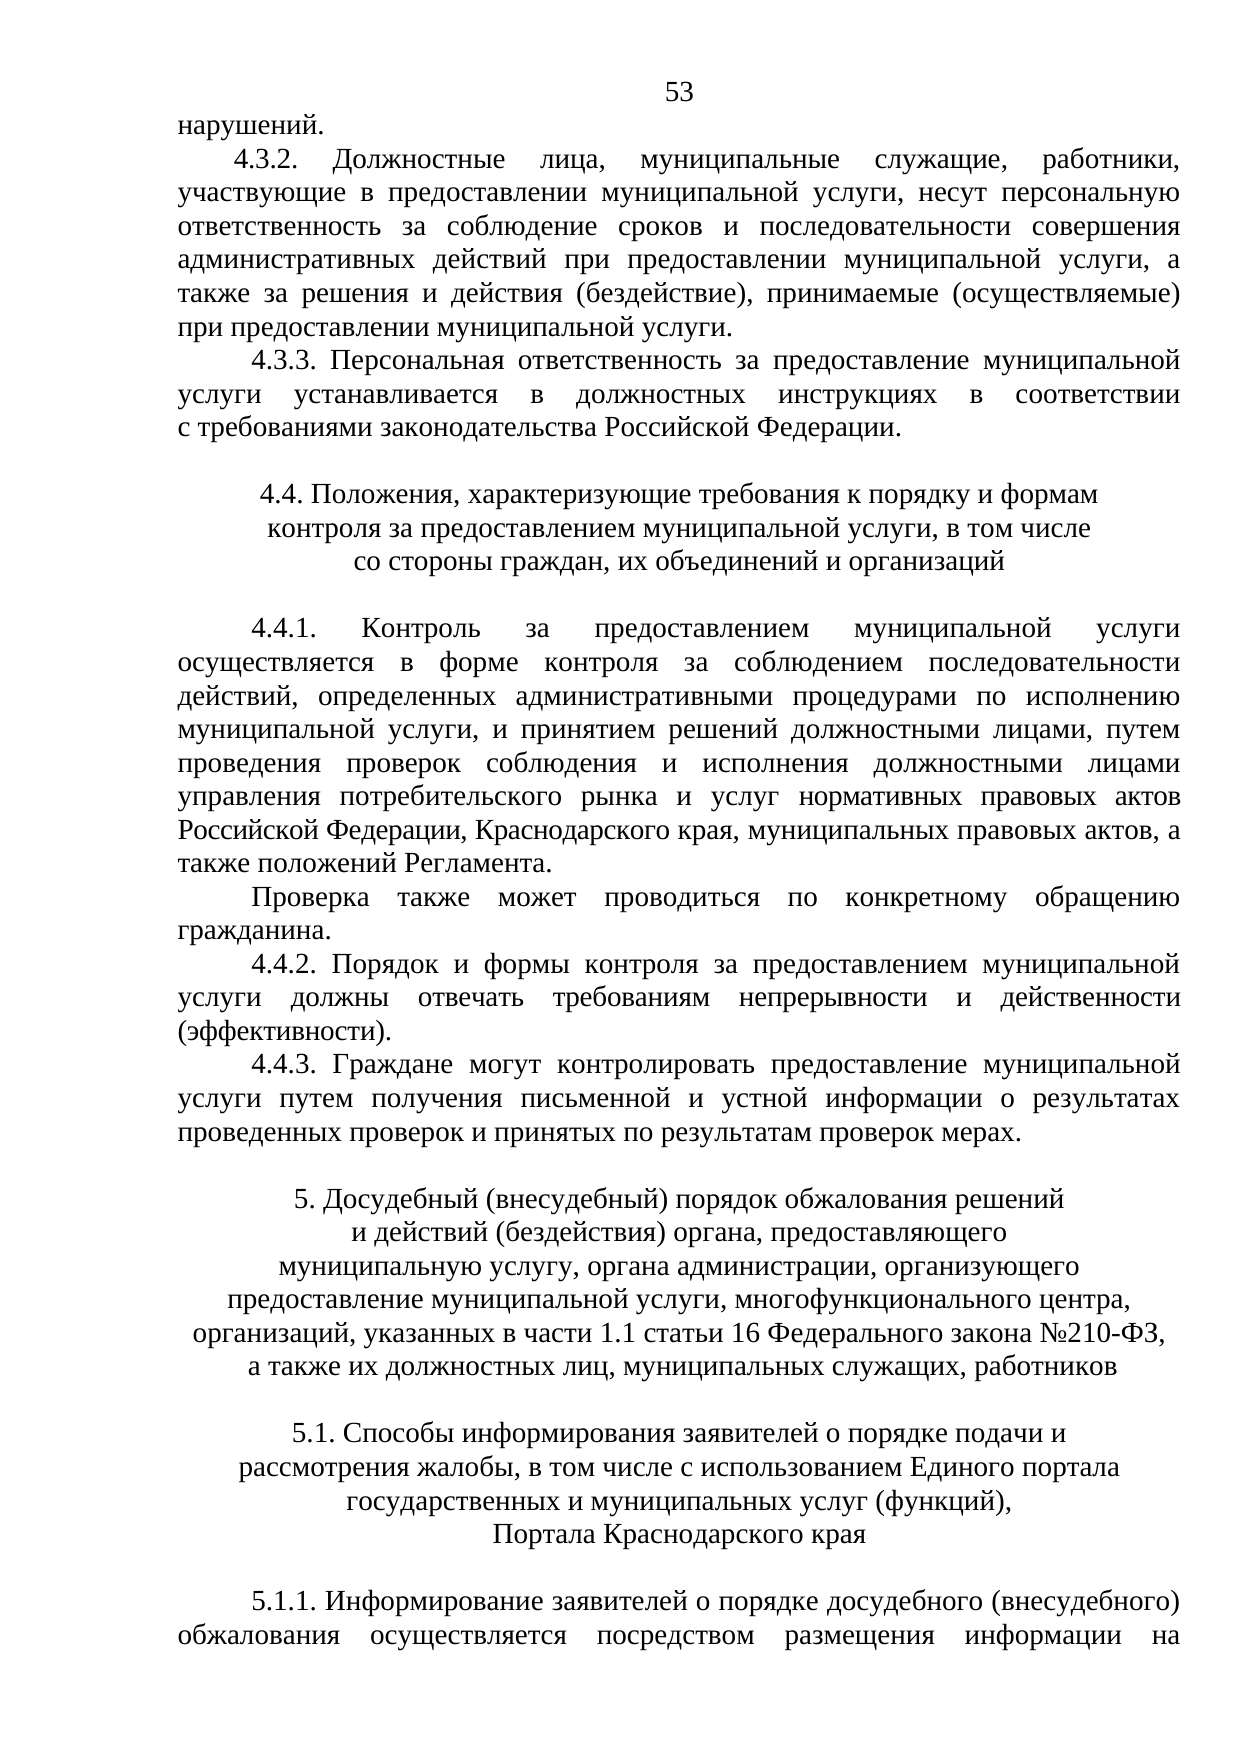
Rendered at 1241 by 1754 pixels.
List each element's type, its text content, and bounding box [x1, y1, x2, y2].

text и действий (бездействия) органа, предоставляющего [177, 1214, 1181, 1248]
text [177, 107, 1181, 141]
text Проверка также может проводиться по конкретному обращению гражданина. [177, 879, 1181, 946]
text 5.1. Способы информирования заявителей о порядке подачи и [177, 1416, 1181, 1449]
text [177, 1583, 1181, 1650]
text муниципальную услугу, органа администрации, организующего предоставление муниципальной услуги, многофункционального центра, организаций, указанных в части 1.1 статьи 16 Федерального закона №210-ФЗ, [177, 1248, 1181, 1348]
text Портала Краснодарского края [177, 1516, 1181, 1550]
text 4.3.3. Персональная ответственность за предоставление муниципальной услуги устанавливается в должностных инструкциях в соответствии с требованиями законодательства Российской Федерации. [177, 342, 1181, 443]
text 5. Досудебный (внесудебный) порядок обжалования решений [177, 1181, 1181, 1214]
text а также их должностных лиц, муниципальных служащих, работников [177, 1348, 1181, 1382]
text рассмотрения жалобы, в том числе с использованием Единого портала государственных и муниципальных услуг (функций), [177, 1449, 1181, 1516]
text 4.3.2. Должностные лица, муниципальные служащие, работники, участвующие в предоставлении муниципальной услуги, несут персональную ответственность за соблюдение сроков и последовательности совершения административных действий при предоставлении муниципальной услуги, а также за решения и действия (бездействие), принимаемые (осуществляемые) при предоставлении муниципальной услуги. [177, 141, 1181, 342]
text 4.4.1. Контроль за предоставлением муниципальной услуги осуществляется в форме контроля за соблюдением последовательности действий, определенных административными процедурами по исполнению муниципальной услуги, и принятием решений должностными лицами, путем проведения проверок соблюдения и исполнения должностными лицами управления потребительского рынка и услуг нормативных правовых актов Российской Федерации, Краснодарского края, муниципальных правовых актов, а также положений Регламента. [177, 611, 1181, 879]
text 4.4. Положения, характеризующие требования к порядку и формам [177, 476, 1181, 510]
text со стороны граждан, их объединений и организаций [177, 543, 1181, 577]
text 4.4.3. Граждане могут контролировать предоставление муниципальной услуги путем получения письменной и устной информации о результатах проведенных проверок и принятых по результатам проверок мерах. [177, 1047, 1181, 1147]
text контроля за предоставлением муниципальной услуги, в том числе [177, 510, 1181, 543]
text 4.4.2. Порядок и формы контроля за предоставлением муниципальной услуги должны отвечать требованиям непрерывности и действенности (эффективности). [177, 946, 1181, 1047]
